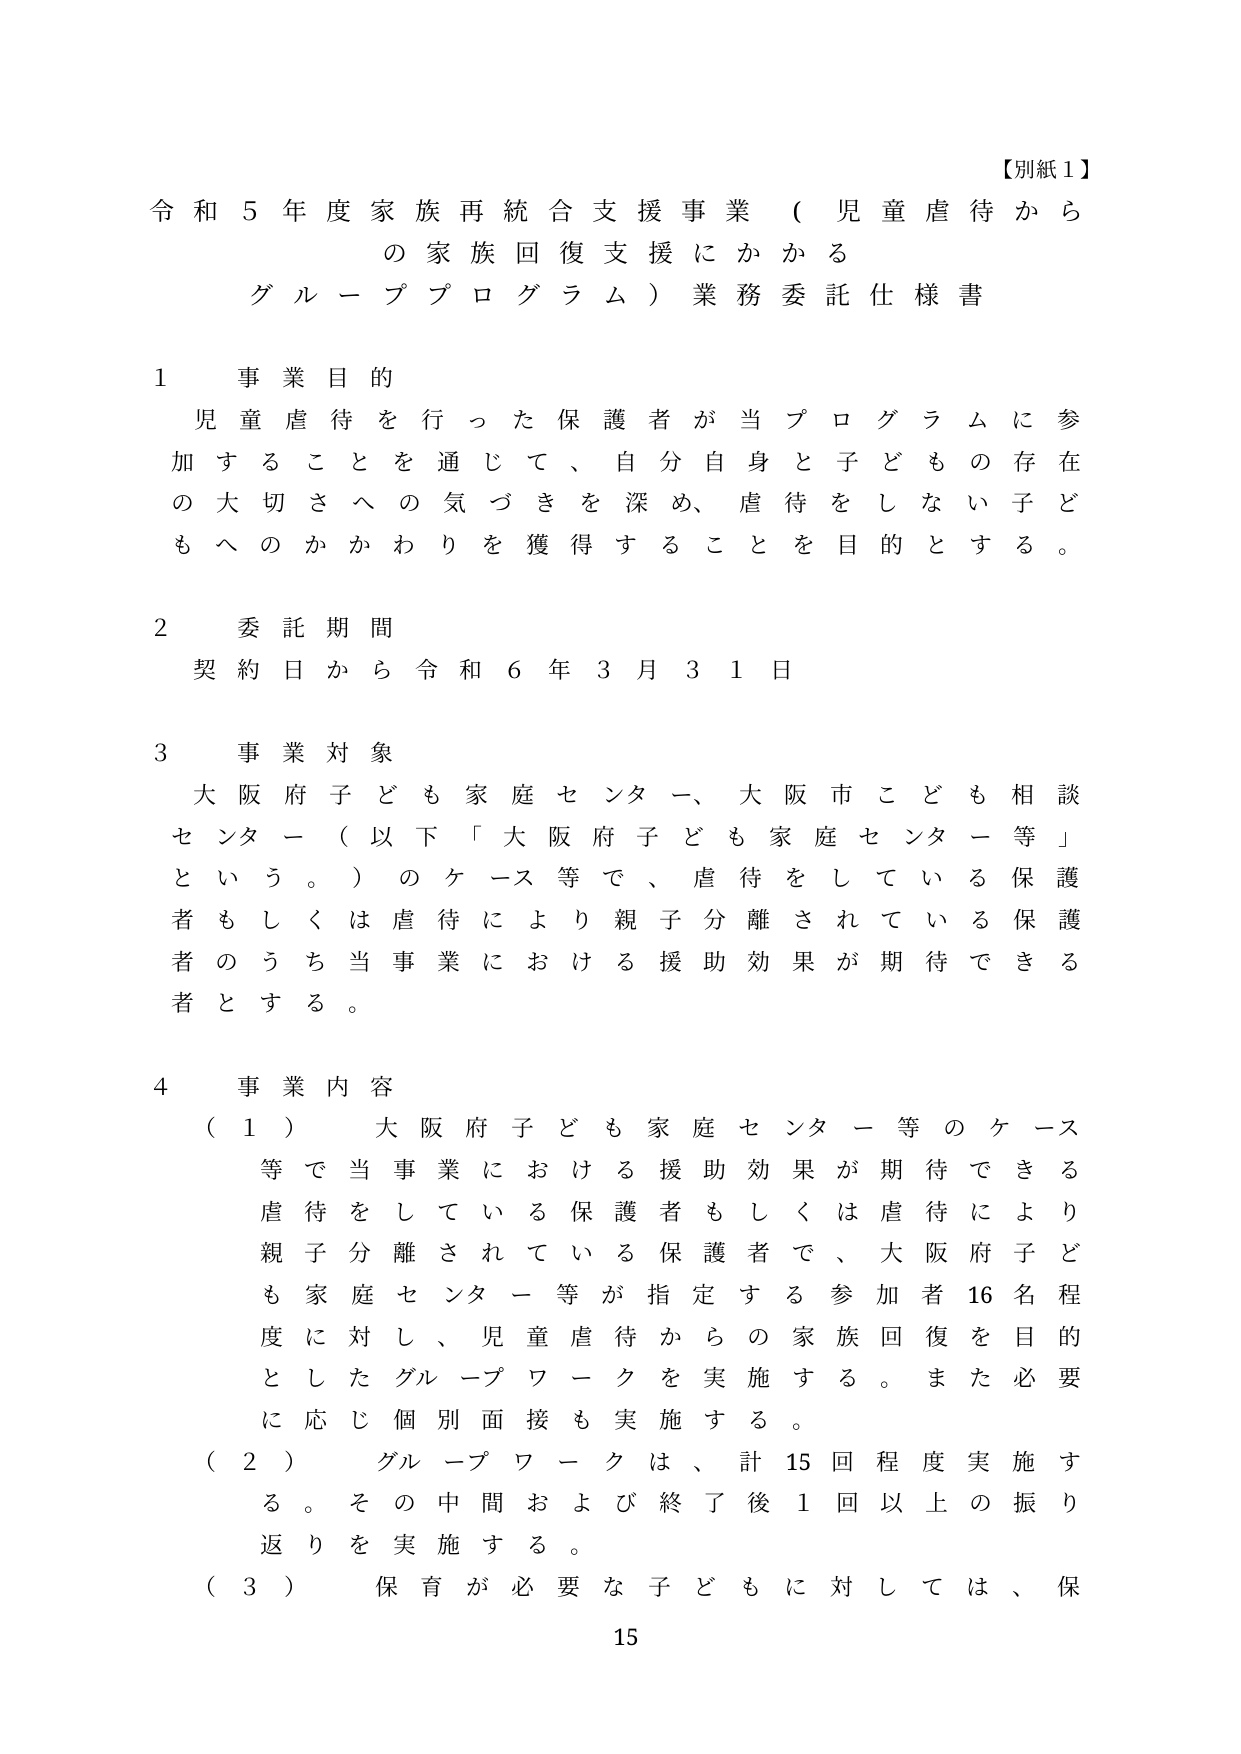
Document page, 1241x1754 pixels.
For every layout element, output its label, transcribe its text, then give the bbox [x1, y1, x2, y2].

text 【別紙１】 [149, 148, 1103, 189]
text （２） グループワークは、計15回程度実施する。その中間および終了後１回以上の振り返りを実施する。 [171, 1439, 1103, 1564]
text １ 事業目的 [149, 356, 1103, 398]
text ３ 事業対象 [149, 731, 1103, 773]
text ４ 事業内容 [149, 1064, 1103, 1106]
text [171, 1564, 1103, 1606]
text （１） 大阪府子ども家庭センター等のケース等で当事業における援助効果が期待できる虐待をしている保護者もしくは虐待により親子分離されている保護者で、大阪府子ども家庭センター等が指定する参加者16名程度に対し、児童虐待からの家族回復を目的としたグループワークを実施する。また必要に応じ個別面接も実施する。 [171, 1106, 1103, 1439]
text 大阪府子ども家庭センター、大阪市こども相談センター（以下「大阪府子ども家庭センター等」という。）のケース等で、虐待をしている保護者もしくは虐待により親子分離されている保護者のうち当事業における援助効果が期待できる者とする。 [149, 773, 1103, 1023]
text ２ 委託期間 [149, 606, 1103, 648]
text 令和５年度家族再統合支援事業(児童虐待からの家族回復支援にかかる [149, 189, 1103, 273]
text グループプログラム）業務委託仕様書 [149, 273, 1103, 314]
text 契約日から令和６年３月３１日 [149, 648, 1103, 689]
text 児童虐待を行った保護者が当プログラムに参加することを通じて、自分自身と子どもの存在の大切さへの気づきを深め、虐待をしない子どもへのかかわりを獲得することを目的とする。 [149, 398, 1103, 564]
